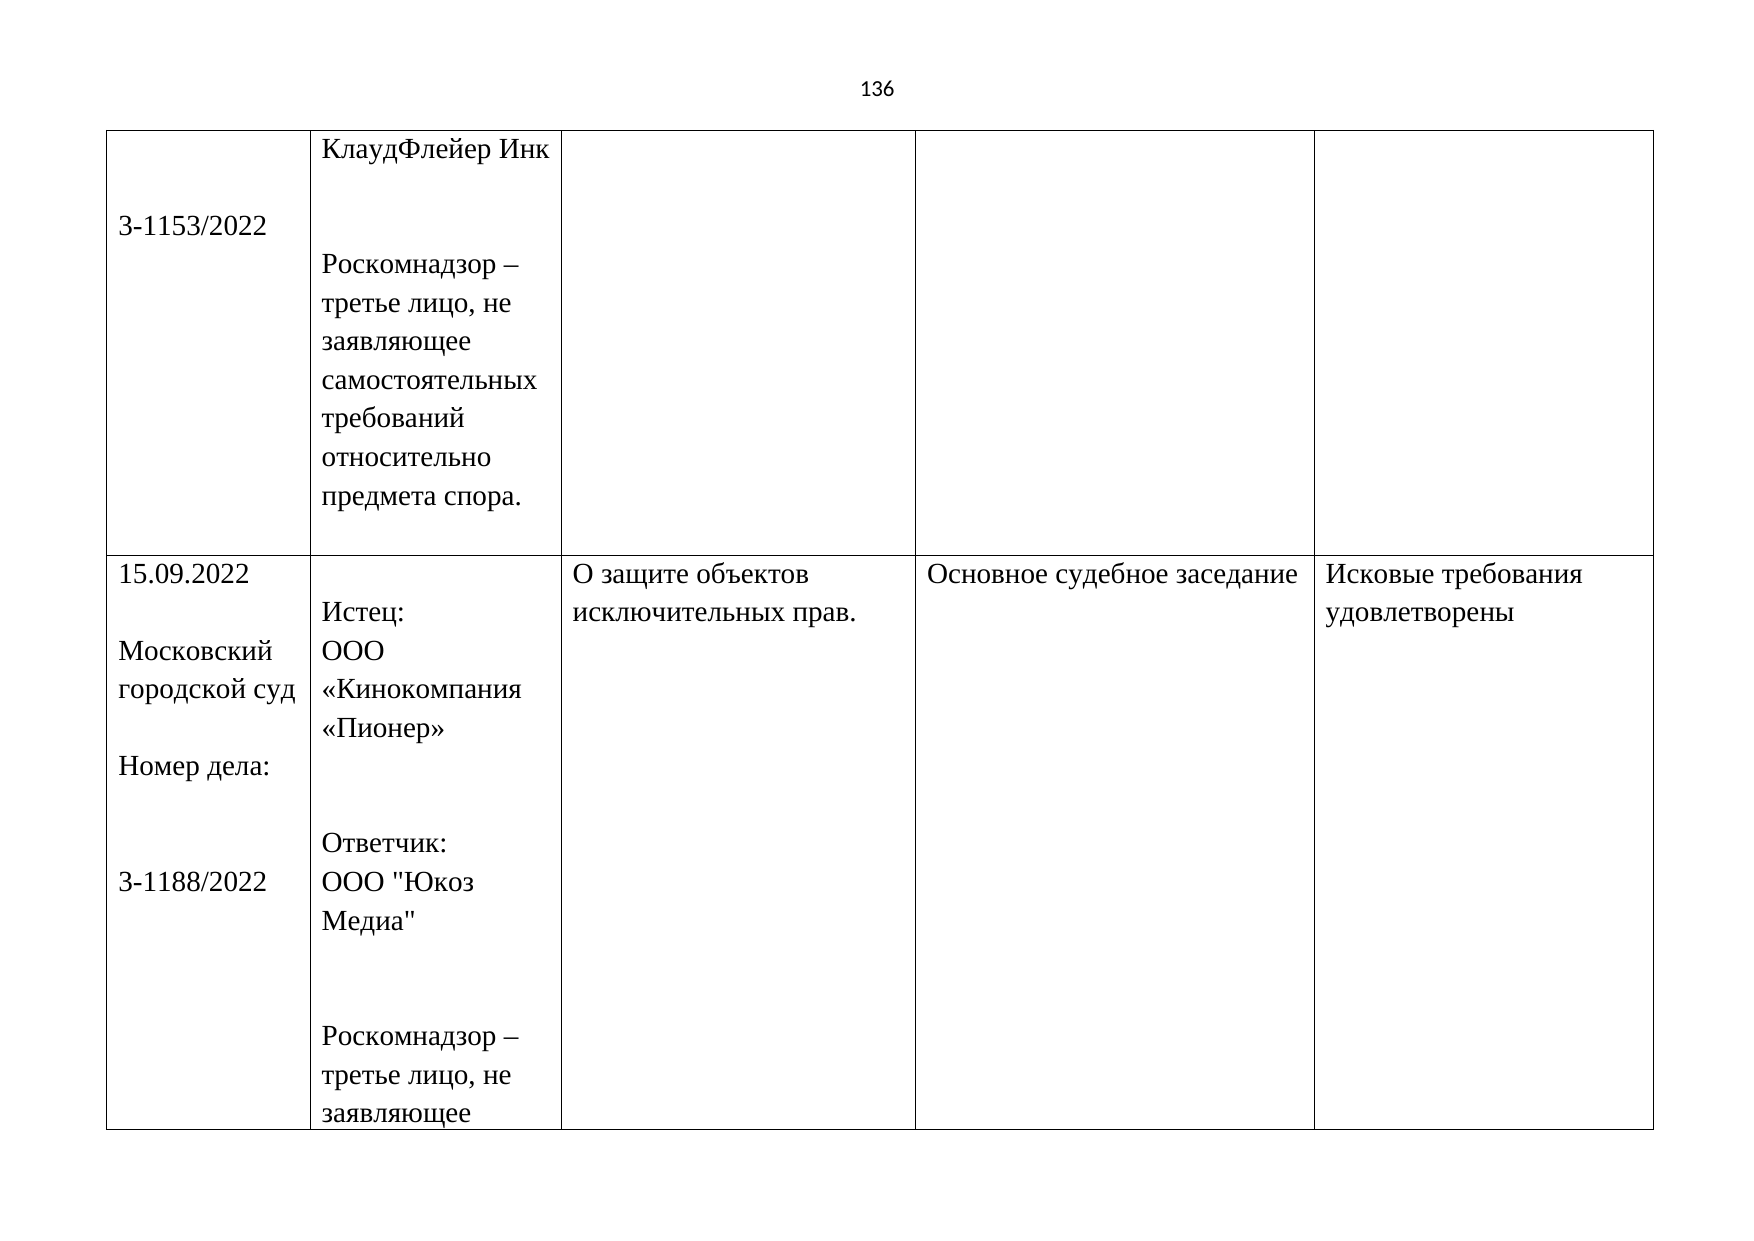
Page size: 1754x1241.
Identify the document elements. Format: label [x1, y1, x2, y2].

table_cell [562, 556, 915, 1129]
table_cell [562, 131, 915, 555]
table_cell [916, 131, 1314, 555]
table_cell [107, 131, 310, 555]
table_cell [107, 556, 310, 1129]
table_cell [916, 556, 1314, 1129]
table_cell [311, 556, 561, 1129]
table_cell [1315, 556, 1653, 1129]
table_cell [1315, 131, 1653, 555]
table_cell [311, 131, 561, 555]
